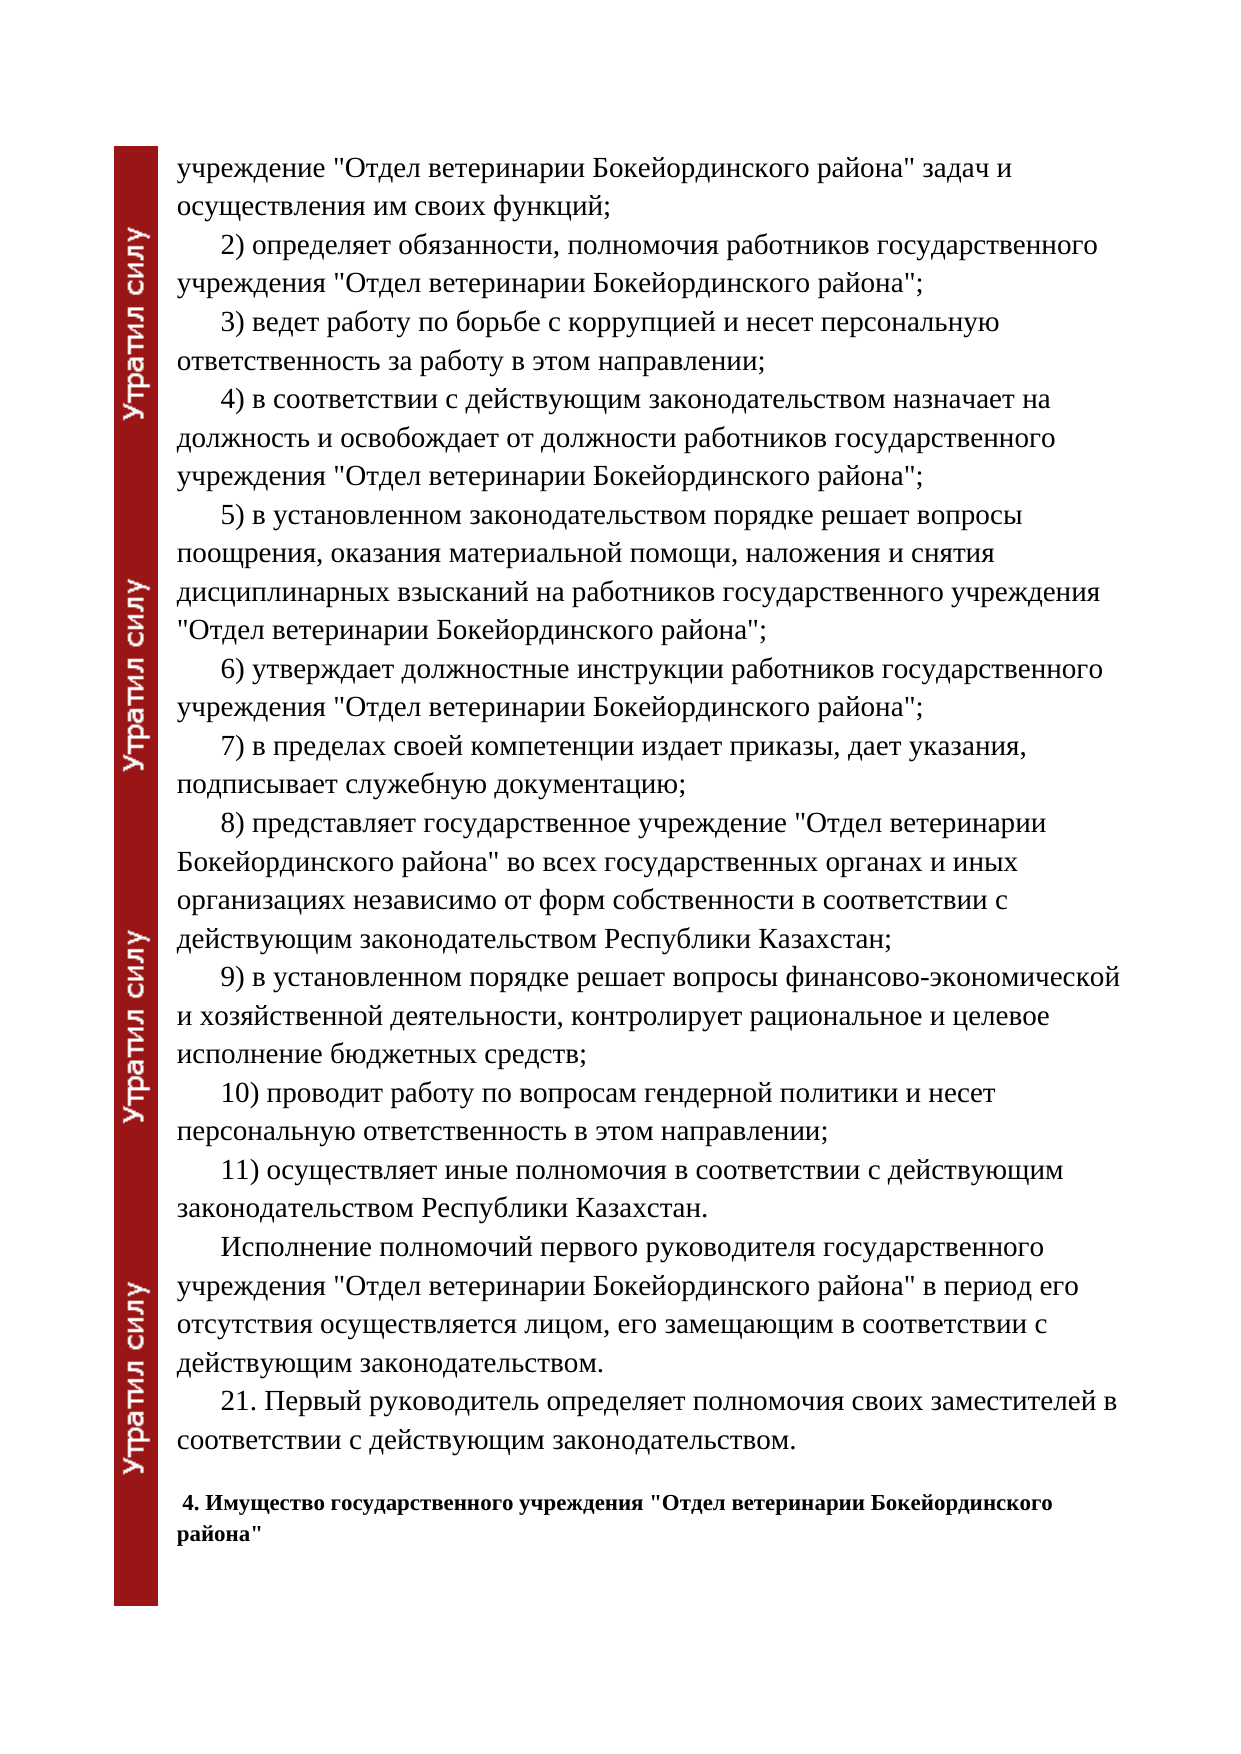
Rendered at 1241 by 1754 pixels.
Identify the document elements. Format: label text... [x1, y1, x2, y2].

picture [114, 1546, 158, 1606]
picture [114, 146, 158, 150]
text 4. Имущество государственного учреждения "Отдел ветеринарии Бокейординского района" [112, 1489, 1128, 1546]
